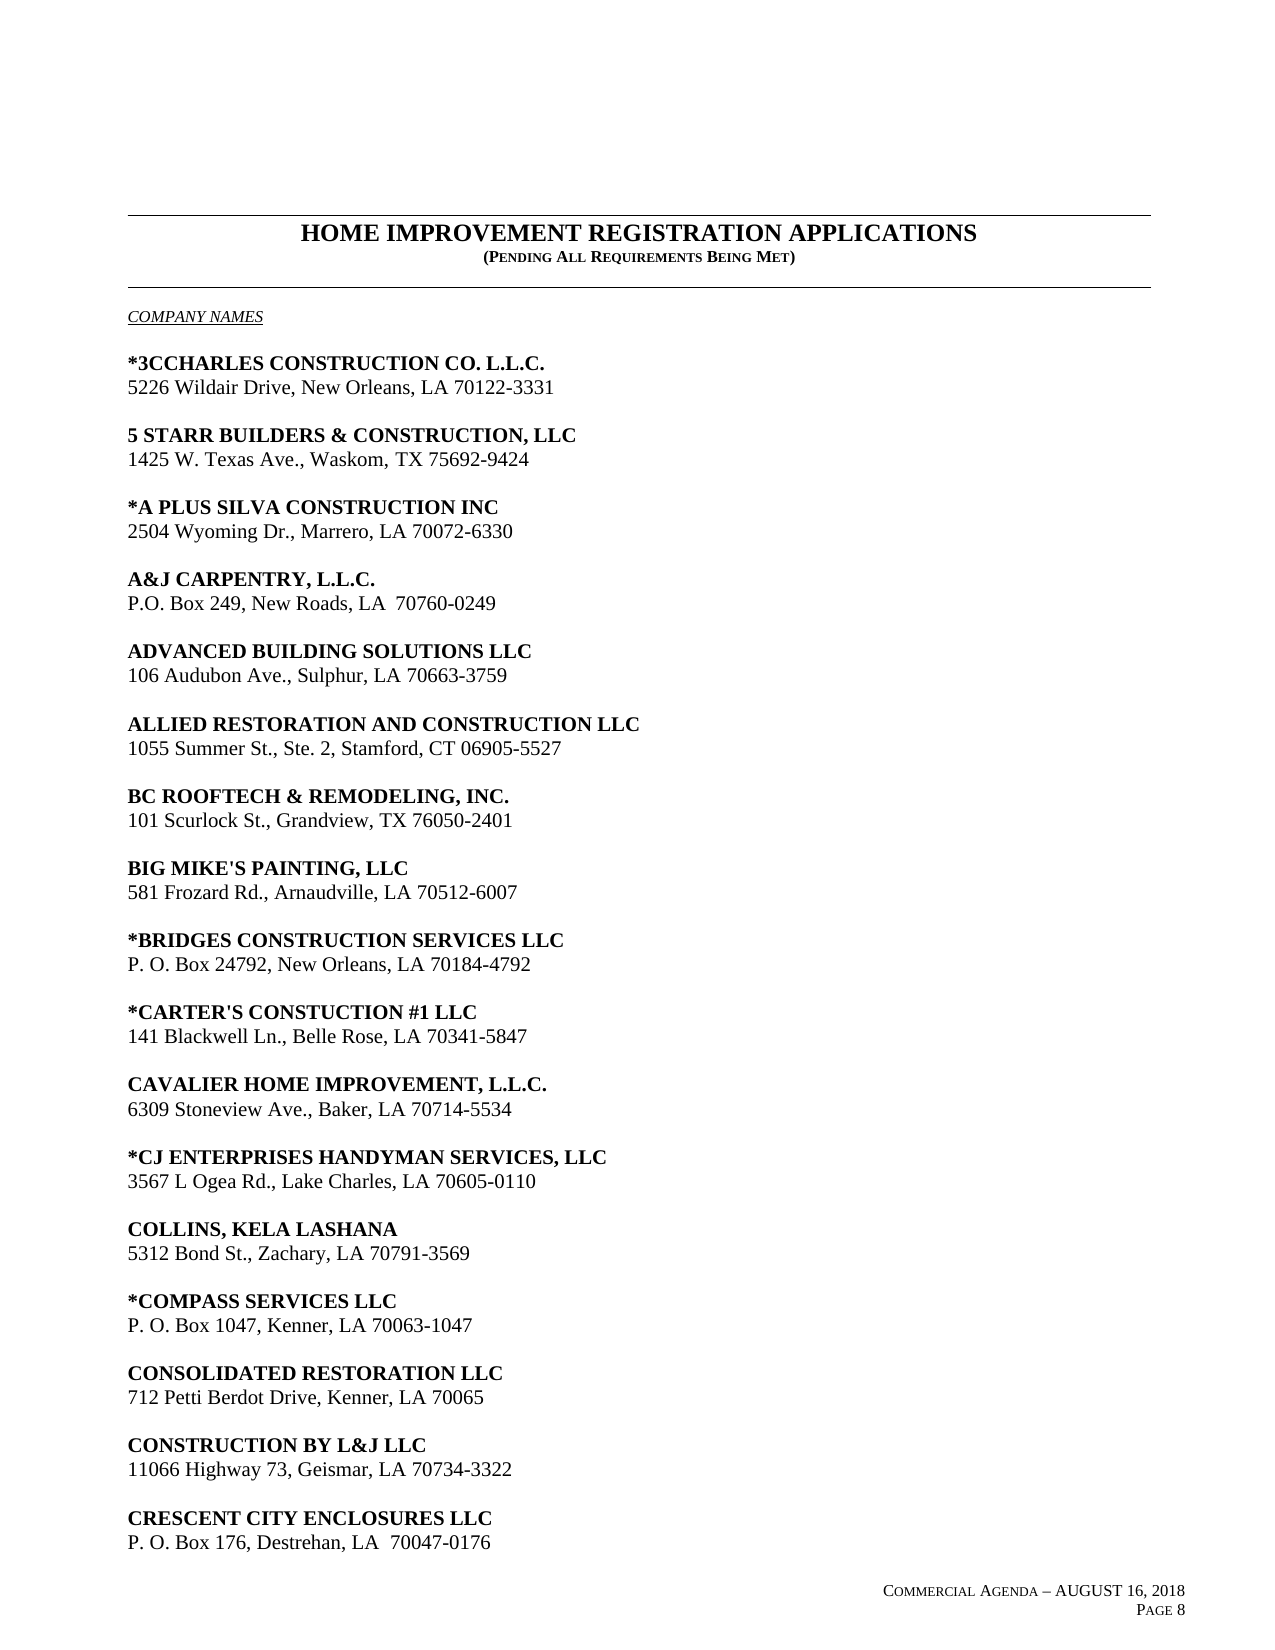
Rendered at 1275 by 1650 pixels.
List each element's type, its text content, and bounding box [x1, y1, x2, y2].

text P. O. Box 176, Destrehan, LA 70047-0176 [127, 1529, 1166, 1554]
text 1055 Summer St., Ste. 2, Stamford, CT 06905-5527 [127, 736, 1166, 759]
text *CJ ENTERPRISES HANDYMAN SERVICES, LLC 3567 L Ogea Rd., Lake Charles, LA 70605-0110 [127, 1144, 1166, 1193]
text 581 Frozard Rd., Arnaudville, LA 70512-6007 [127, 880, 1166, 904]
text (Pending All Requirements Being Met) [127, 243, 1151, 266]
text *CARTER'S CONSTUCTION #1 LLC [127, 1000, 1166, 1024]
text BIG MIKE'S PAINTING, LLC [127, 856, 1166, 880]
text CONSTRUCTION BY L&J LLC [127, 1433, 1166, 1457]
text CAVALIER HOME IMPROVEMENT, L.L.C. [127, 1072, 1166, 1096]
text COLLINS, KELA LASHANA [127, 1217, 1166, 1241]
text *COMPASS SERVICES LLC [127, 1289, 1166, 1313]
text 5226 Wildair Drive, New Orleans, LA 70122-3331 [127, 374, 1166, 399]
text COMPANY NAMES [127, 307, 1151, 326]
text 11066 Highway 73, Geismar, LA 70734-3322 [127, 1457, 1166, 1481]
text P. O. Box 24792, New Orleans, LA 70184-4792 [127, 952, 1166, 976]
text 141 Blackwell Ln., Belle Rose, LA 70341-5847 [127, 1024, 1166, 1048]
text ADVANCED BUILDING SOLUTIONS LLC [127, 639, 1166, 663]
text *BRIDGES CONSTRUCTION SERVICES LLC [127, 928, 1166, 952]
text ALLIED RESTORATION AND CONSTRUCTION LLC [127, 711, 1166, 736]
text P. O. Box 1047, Kenner, LA 70063-1047 [127, 1313, 1166, 1337]
text 2504 Wyoming Dr., Marrero, LA 70072-6330 [127, 519, 1166, 543]
text CONSOLIDATED RESTORATION LLC [127, 1361, 1166, 1385]
text CRESCENT CITY ENCLOSURES LLC [127, 1506, 1166, 1529]
text P.O. Box 249, New Roads, LA 70760-0249 [127, 591, 1166, 615]
text 5312 Bond St., Zachary, LA 70791-3569 [127, 1241, 1166, 1265]
text *A PLUS SILVA CONSTRUCTION INC [127, 495, 1166, 519]
text A&J CARPENTRY, L.L.C. [127, 567, 1166, 591]
text 101 Scurlock St., Grandview, TX 76050-2401 [127, 808, 1166, 832]
text 6309 Stoneview Ave., Baker, LA 70714-5534 [127, 1096, 1166, 1121]
text 712 Petti Berdot Drive, Kenner, LA 70065 [127, 1385, 1166, 1409]
text HOME IMPROVEMENT REGISTRATION APPLICATIONS [127, 216, 1151, 243]
text BC ROOFTECH & REMODELING, INC. [127, 784, 1166, 808]
text 1425 W. Texas Ave., Waskom, TX 75692-9424 [127, 447, 1166, 471]
text 106 Audubon Ave., Sulphur, LA 70663-3759 [127, 663, 1166, 687]
text *3CCHARLES CONSTRUCTION CO. L.L.C. [127, 351, 1166, 374]
text 5 STARR BUILDERS & CONSTRUCTION, LLC [127, 423, 1166, 447]
